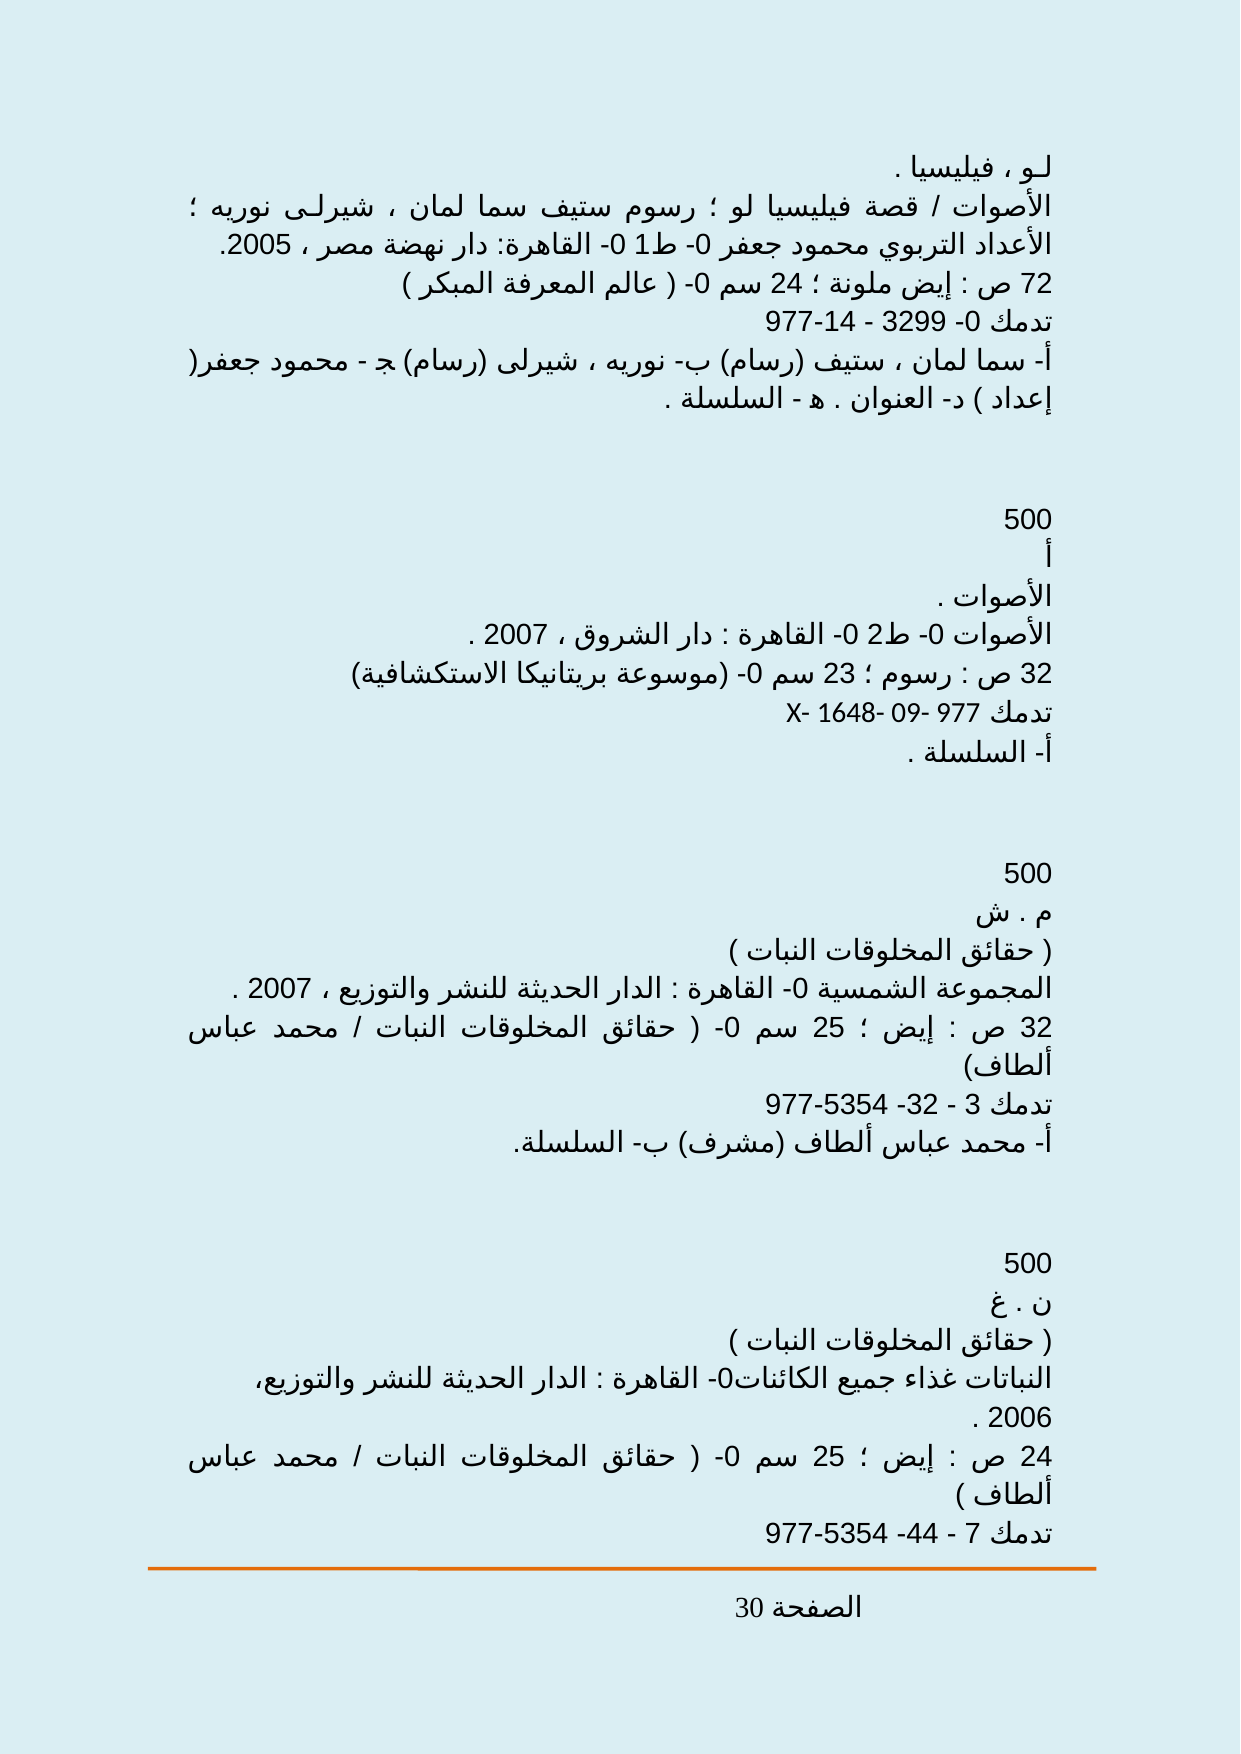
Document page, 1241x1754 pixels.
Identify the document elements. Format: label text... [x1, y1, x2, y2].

text النباتات غذاء جميع الكائنات0- القاهرة : الدار الحديثة للنشر والتوزيع، [187, 1362, 1053, 1395]
text 500 [187, 502, 1053, 535]
text م . ش [187, 894, 1053, 928]
text 24 ص : إيض ؛ 25 سم 0- ( حقائق المخلوقات النبات / محمد عباس ألطاف ) [187, 1439, 1053, 1511]
text الأصوات 0- ط2 0- القاهرة : دار الشروق ، 2007 . [187, 617, 1053, 651]
text ( حقائق المخلوقات النبات ) [187, 1323, 1053, 1357]
text تدمك 3 - 32- 5354-977 [187, 1087, 1053, 1121]
text تدمك 0- 3299 - 14-977 [187, 304, 1053, 338]
text 2006 . [187, 1400, 1053, 1434]
text 500 [187, 856, 1053, 889]
text الأصوات . [187, 579, 1053, 612]
text 72 ص : إيض ملونة ؛ 24 سم 0- ( عالم المعرفة المبكر ) [187, 266, 1053, 299]
text أ- سما لمان ، ستيف (رسام) ب- نوريه ، شيرلى (رسام) ﺠ - محمود جعفر( إعداد ) د- العنوان . ﻫ - السلسلة . [187, 343, 1053, 415]
text لـو ، فيليسيا . [187, 150, 1053, 183]
text ن . غ [187, 1284, 1053, 1318]
text 32 ص : رسوم ؛ 23 سم 0- (موسوعة بريتانيكا الاستكشافية) [187, 656, 1053, 689]
text تدمك 7 - 44- 5354-977 [187, 1516, 1053, 1549]
text الأصوات / قصة فيليسيا لو ؛ رسوم ستيف سما لمان ، شيرلـى نوريه ؛ الأعداد التربوي محمود جعفر 0- ط1 0- القاهرة: دار نهضة مصر ، 2005. [187, 188, 1053, 261]
text المجموعة الشمسية 0- القاهرة : الدار الحديثة للنشر والتوزيع ، 2007 . [187, 971, 1053, 1005]
text تدمك X- 1648- 09- 977 [187, 694, 1053, 730]
text أ [187, 540, 1053, 574]
text 500 [187, 1246, 1053, 1279]
text 32 ص : إيض ؛ 25 سم 0- ( حقائق المخلوقات النبات / محمد عباس ألطاف) [187, 1010, 1053, 1082]
text ( حقائق المخلوقات النبات ) [187, 933, 1053, 966]
text أ- السلسلة . [187, 735, 1053, 769]
text أ- محمد عباس ألطاف (مشرف) ب- السلسلة. [187, 1126, 1053, 1159]
